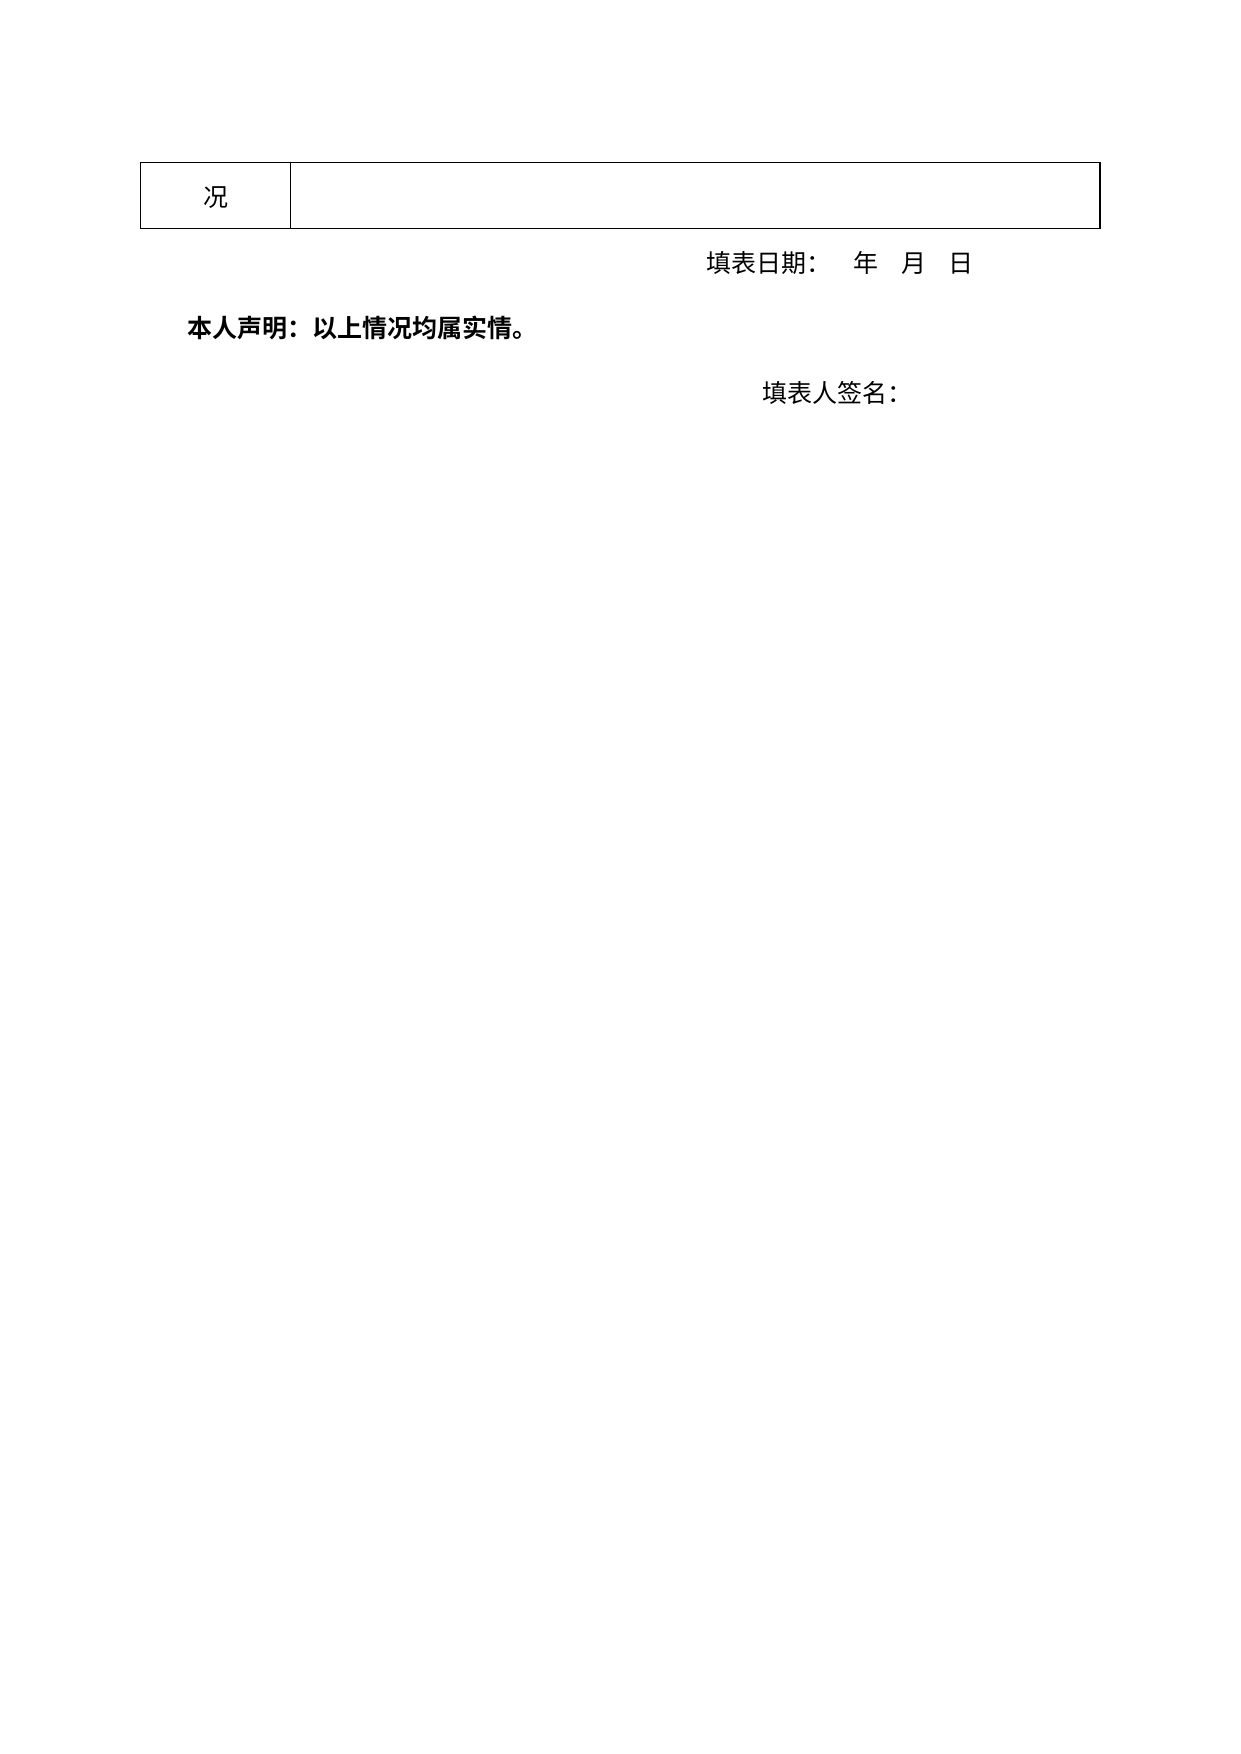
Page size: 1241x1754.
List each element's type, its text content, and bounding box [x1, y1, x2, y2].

table_cell 奖 惩 情 况 [141, 163, 290, 228]
text 填表日期： 年 月 日 [231, 229, 1053, 294]
table_cell [291, 163, 1099, 228]
text 填表人签名： [187, 359, 1053, 424]
text 本人声明：以上情况均属实情。 [187, 294, 1053, 359]
